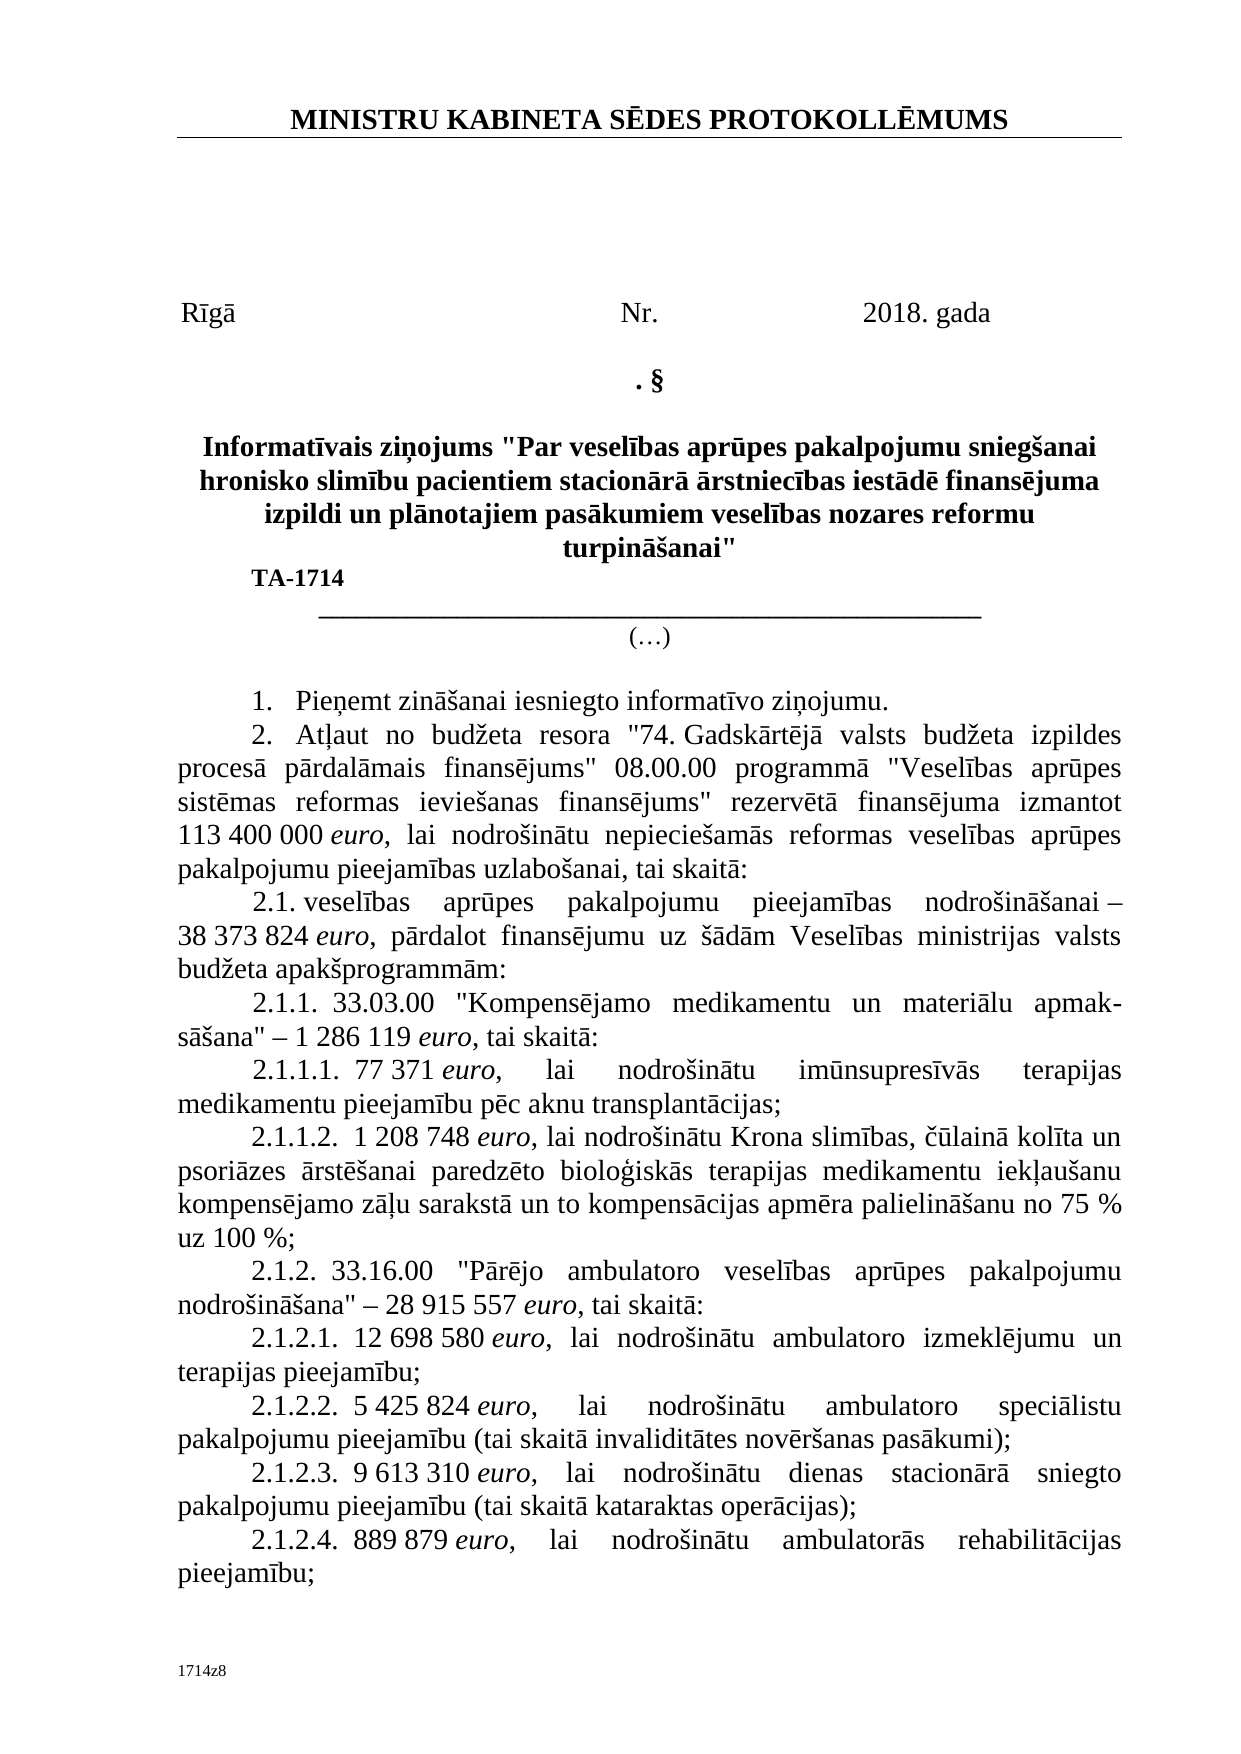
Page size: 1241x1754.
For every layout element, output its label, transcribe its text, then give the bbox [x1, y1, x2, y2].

text 2.1. veselības aprūpes pakalpojumu pieejamības nodrošināšanai – 38 373 824 euro, pārdalot finansējumu uz šādām Veselības ministrijas valsts budžeta apakšprogrammām: [177, 884, 1122, 985]
text 2.1.1. 33.03.00 "Kompensējamo medikamentu un materiālu apmaksāšana" – 1 286 119 euro, tai skaitā: [177, 985, 1122, 1052]
text 2.1.1.2. 1 208 748 euro, lai nodrošinātu Krona slimības, čūlainā kolīta un psoriāzes ārstēšanai paredzēto bioloģiskās terapijas medikamentu iekļaušanu kompensējamo zāļu sarakstā un to kompensācijas apmēra palielināšanu no 75 % uz 100 %; [177, 1119, 1122, 1253]
table_header 2018. gada [703, 295, 1151, 329]
text 2.1.2.1. 12 698 580 euro, lai nodrošinātu ambulatoro izmeklējumu un terapijas pieejamību; [177, 1321, 1122, 1388]
text 2.1.1.1. 77 371 euro, lai nodrošinātu imūnsupresīvās terapijas medikamentu pieejamību pēc aknu transplantācijas; [177, 1052, 1122, 1119]
text . § [177, 362, 1122, 396]
text 2.1.2.2. 5 425 824 euro, lai nodrošinātu ambulatoro speciālistu pakalpojumu pieejamību (tai skaitā invaliditātes novēršanas pasākumi); [177, 1388, 1122, 1455]
text 2.1.2.4. 889 879 euro, lai nodrošinātu ambulatorās rehabilitācijas pieejamību; [177, 1522, 1122, 1589]
table_header Nr. [609, 295, 703, 329]
table_header Rīgā [177, 295, 609, 329]
text 2.1.2. 33.16.00 "Pārējo ambulatoro veselības aprūpes pakalpojumu nodrošināšana" – 28 915 557 euro, tai skaitā: [177, 1253, 1122, 1321]
list Atļaut no budžeta resora "74. Gadskārtējā valsts budžeta izpildes procesā pārdalāmais finansējums" 08.00.00 programmā "Veselības aprūpes sistēmas reformas ieviešanas finansējums" rezervētā finansējuma izmantot 113 400 000 euro, lai nodrošinātu nepieciešamās reformas veselības aprūpes pakalpojumu pieejamības uzlabošanai, tai skaitā: [177, 717, 1122, 884]
text 2.1.2.3. 9 613 310 euro, lai nodrošinātu dienas stacionārā sniegto pakalpojumu pieejamību (tai skaitā kataraktas operācijas); [177, 1455, 1122, 1522]
list Pieņemt zināšanai iesniegto informatīvo ziņojumu. [177, 683, 1122, 717]
text TA-1714 [177, 563, 1122, 592]
text (…) [177, 621, 1122, 650]
text _____________________________________________________ [177, 592, 1122, 621]
text Informatīvais ziņojums "Par veselības aprūpes pakalpojumu sniegšanai hronisko slimību pacientiem stacionārā ārstniecības iestādē finansējuma izpildi un plānotajiem pasākumiem veselības nozares reformu turpināšanai" [177, 429, 1122, 563]
